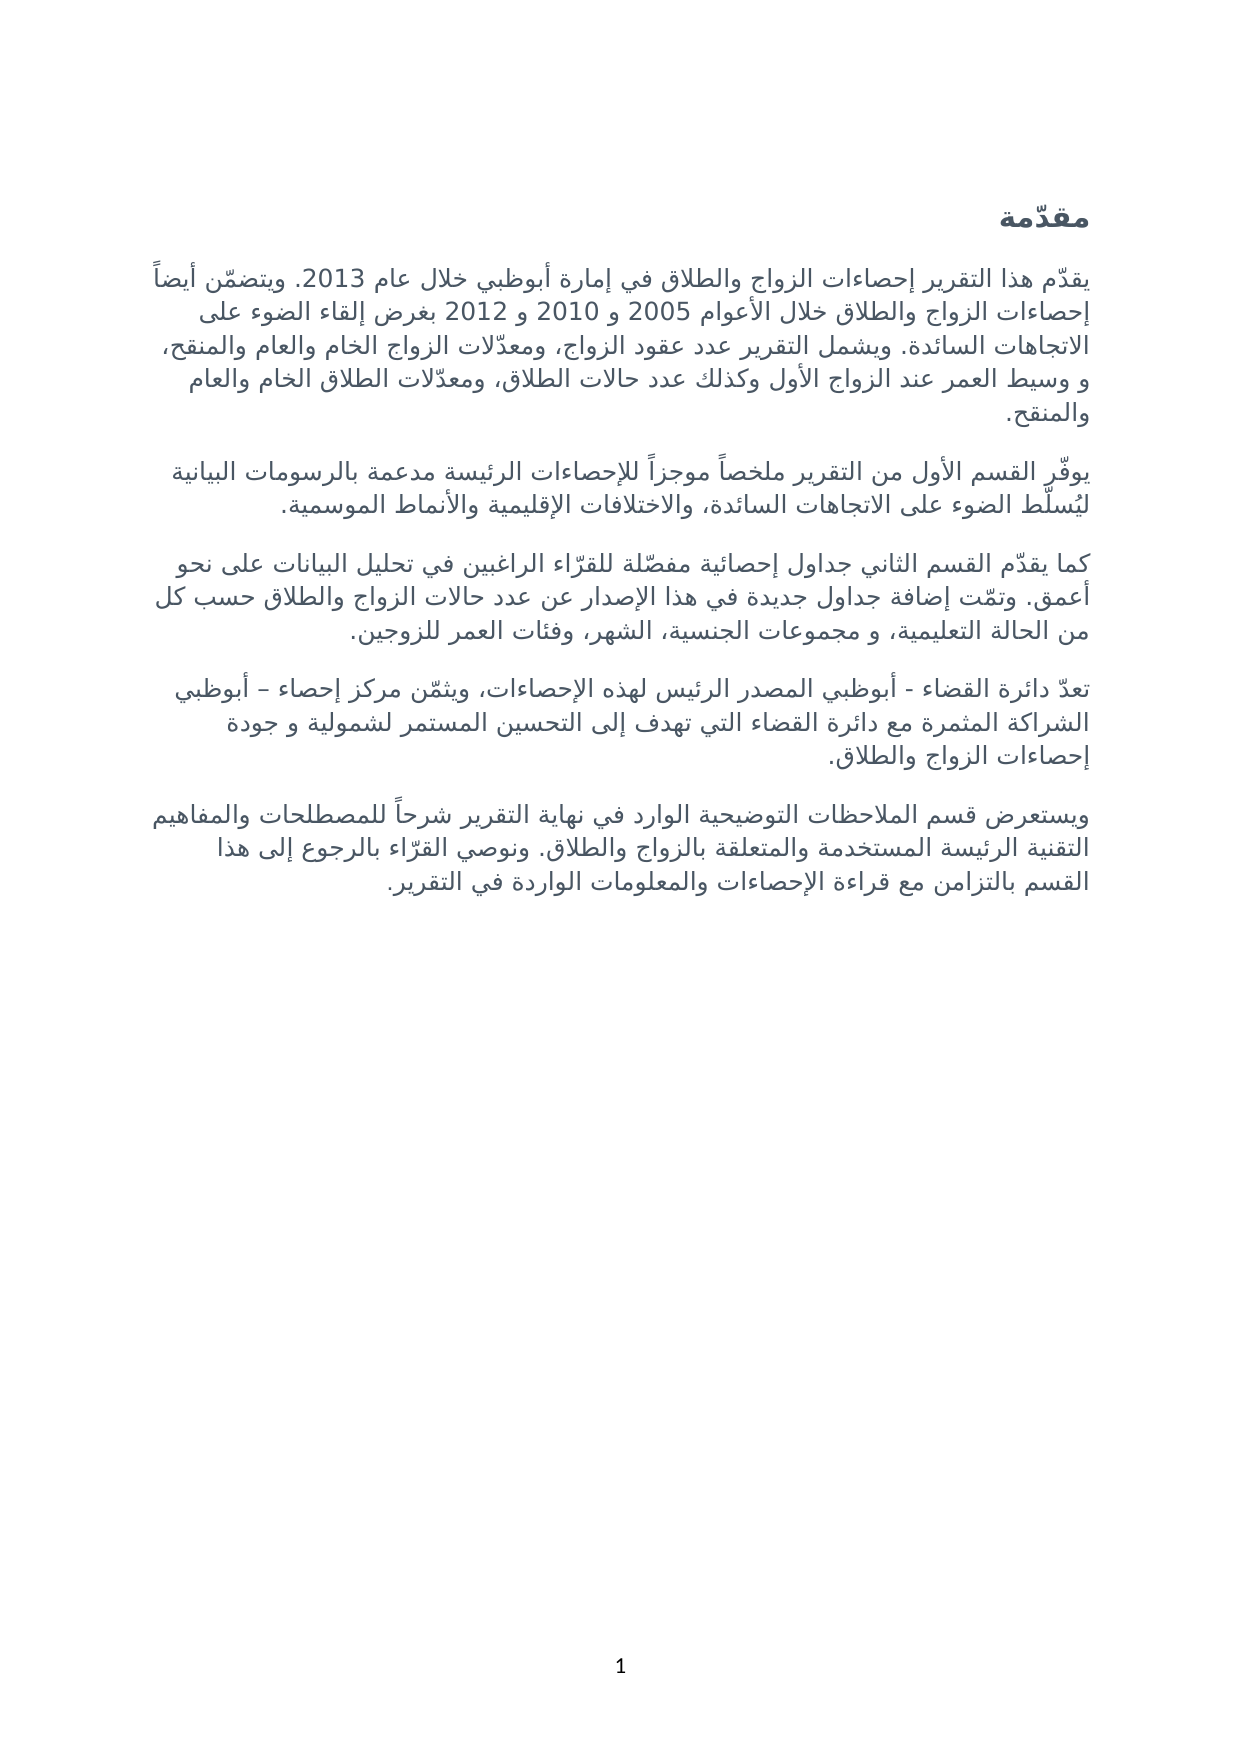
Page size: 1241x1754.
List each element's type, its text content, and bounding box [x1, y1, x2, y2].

text ويستعرض قسم الملاحظات التوضيحية الوارد في نهاية التقرير شرحاً للمصطلحات والمفاهيم التقنية الرئيسة المستخدمة والمتعلقة بالزواج والطلاق. ونوصي القرّاء بالرجوع إلى هذا القسم بالتزامن مع قراءة الإحصاءات والمعلومات الواردة في التقرير. [150, 800, 1090, 896]
subtitle مقدّمة [150, 200, 1090, 234]
text يوفّر القسم الأول من التقرير ملخصاً موجزاً للإحصاءات الرئيسة مدعمة بالرسومات البيانية ليُسلّط الضوء على الاتجاهات السائدة، والاختلافات الإقليمية والأنماط الموسمية. [150, 457, 1090, 519]
text كما يقدّم القسم الثاني جداول إحصائية مفصّلة للقرّاء الراغبين في تحليل البيانات على نحو أعمق. وتمّت إضافة جداول جديدة في هذا الإصدار عن عدد حالات الزواج والطلاق حسب كل من الحالة التعليمية، و مجموعات الجنسية، الشهر، وفئات العمر للزوجين. [150, 549, 1090, 645]
text تعدّ دائرة القضاء - أبوظبي المصدر الرئيس لهذه الإحصاءات، ويثمّن مركز إحصاء – أبوظبي الشراكة المثمرة مع دائرة القضاء التي تهدف إلى التحسين المستمر لشمولية و جودة إحصاءات الزواج والطلاق. [150, 674, 1090, 771]
text يقدّم هذا التقرير إحصاءات الزواج والطلاق في إمارة أبوظبي خلال عام 2013. ويتضمّن أيضاً إحصاءات الزواج والطلاق خلال الأعوام 2005 و 2010 و 2012 بغرض إلقاء الضوء على الاتجاهات السائدة. ويشمل التقرير عدد عقود الزواج، ومعدّلات الزواج الخام والعام والمنقح، و وسيط ​​العمر عند الزواج الأول وكذلك عدد حالات الطلاق، ومعدّلات الطلاق الخام والعام والمنقح. [150, 264, 1090, 427]
